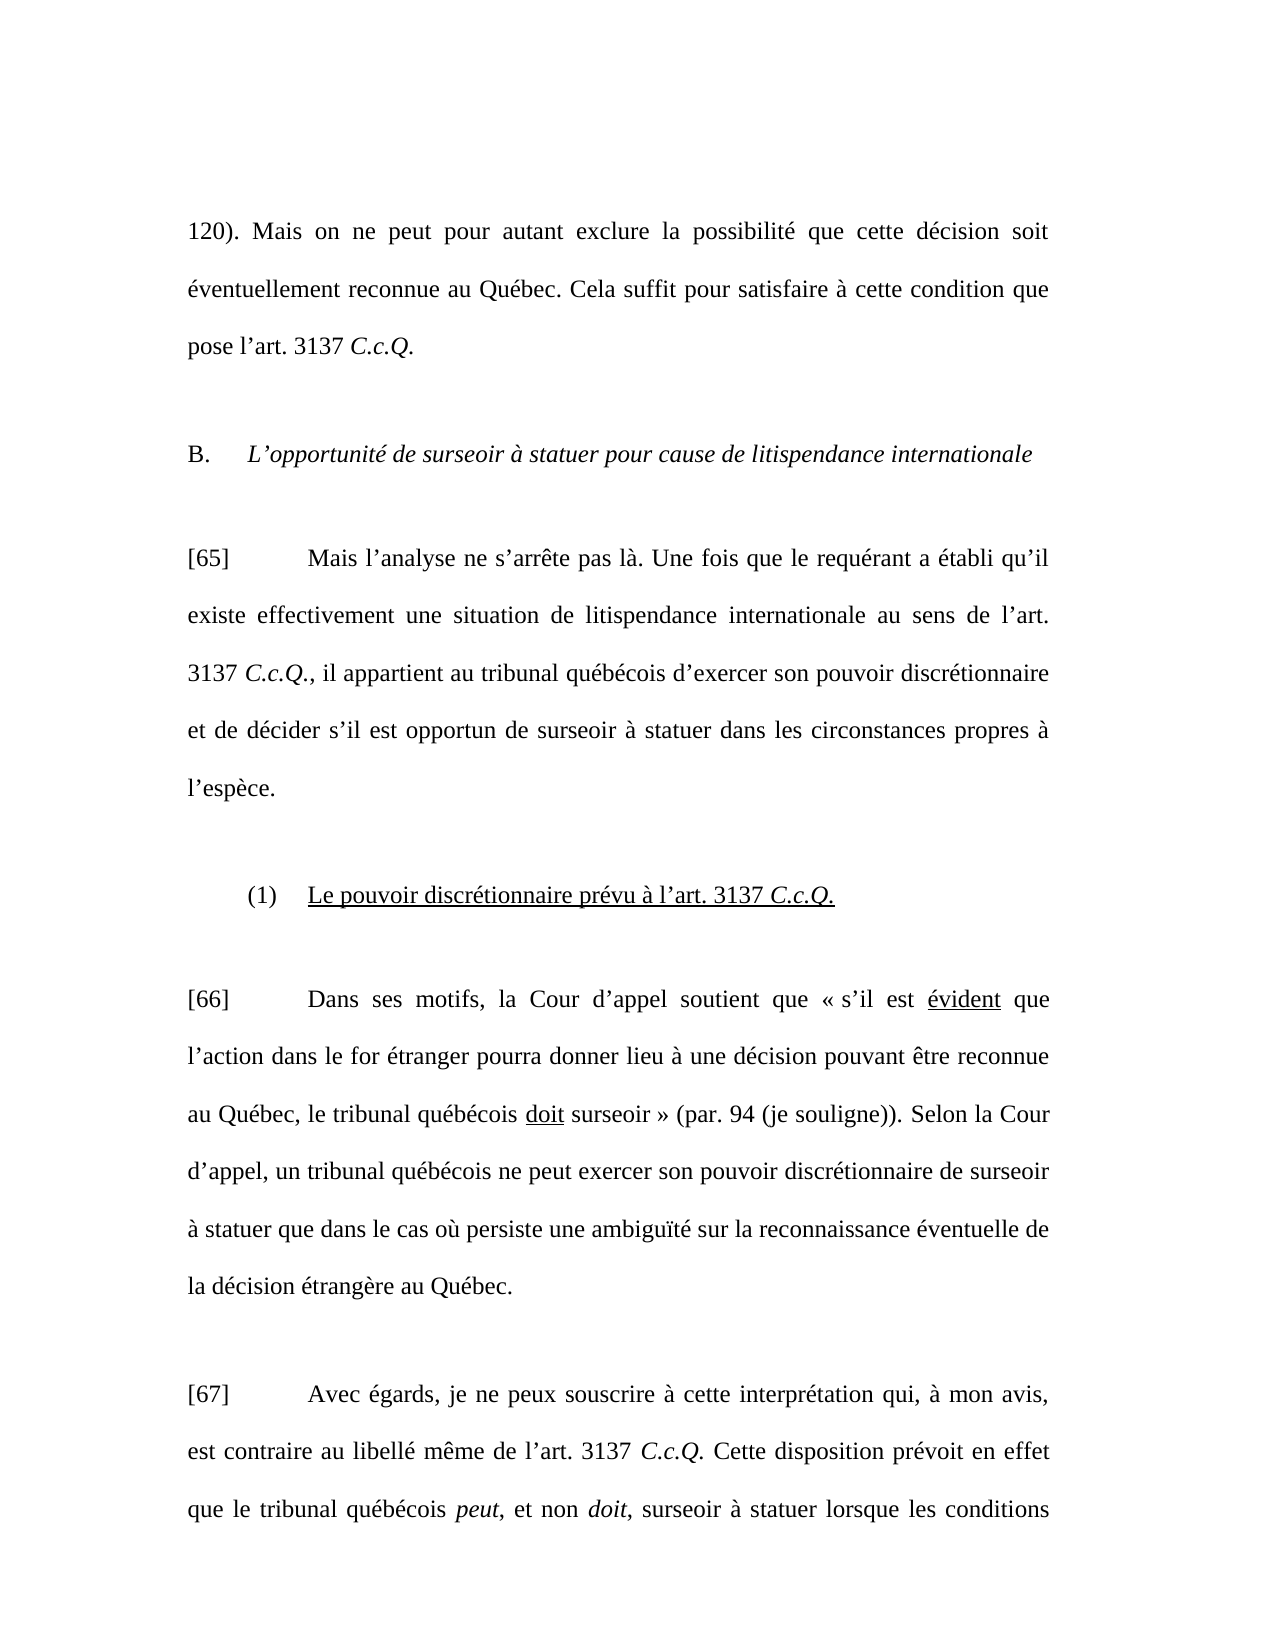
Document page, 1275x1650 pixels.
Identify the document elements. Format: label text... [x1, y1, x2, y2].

text Dans ses motifs, la Cour d’appel soutient que « s’il est évident que l’action dans le for étranger pourra donner lieu à une décision pouvant être reconnue au Québec, le tribunal québécois doit surseoir » (par. 94 (je souligne)). Selon la Cour d’appel, un tribunal québécois ne peut exercer son pouvoir discrétionnaire de surseoir à statuer que dans le cas où persiste une ambiguïté sur la reconnaissance éventuelle de la décision étrangère au Québec. [187, 984, 1050, 1300]
title Le pouvoir discrétionnaire prévu à l’art. 3137 C.c.Q. [247, 880, 1050, 909]
title L’opportunité de surseoir à statuer pour cause de litispendance internationale [187, 439, 1050, 468]
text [187, 1379, 1050, 1523]
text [187, 216, 1050, 360]
text Mais l’analyse ne s’arrête pas là. Une fois que le requérant a établi qu’il existe effectivement une situation de litispendance internationale au sens de l’art. 3137 C.c.Q., il appartient au tribunal québécois d’exercer son pouvoir discrétionnaire et de décider s’il est opportun de surseoir à statuer dans les circonstances propres à l’espèce. [187, 543, 1050, 801]
